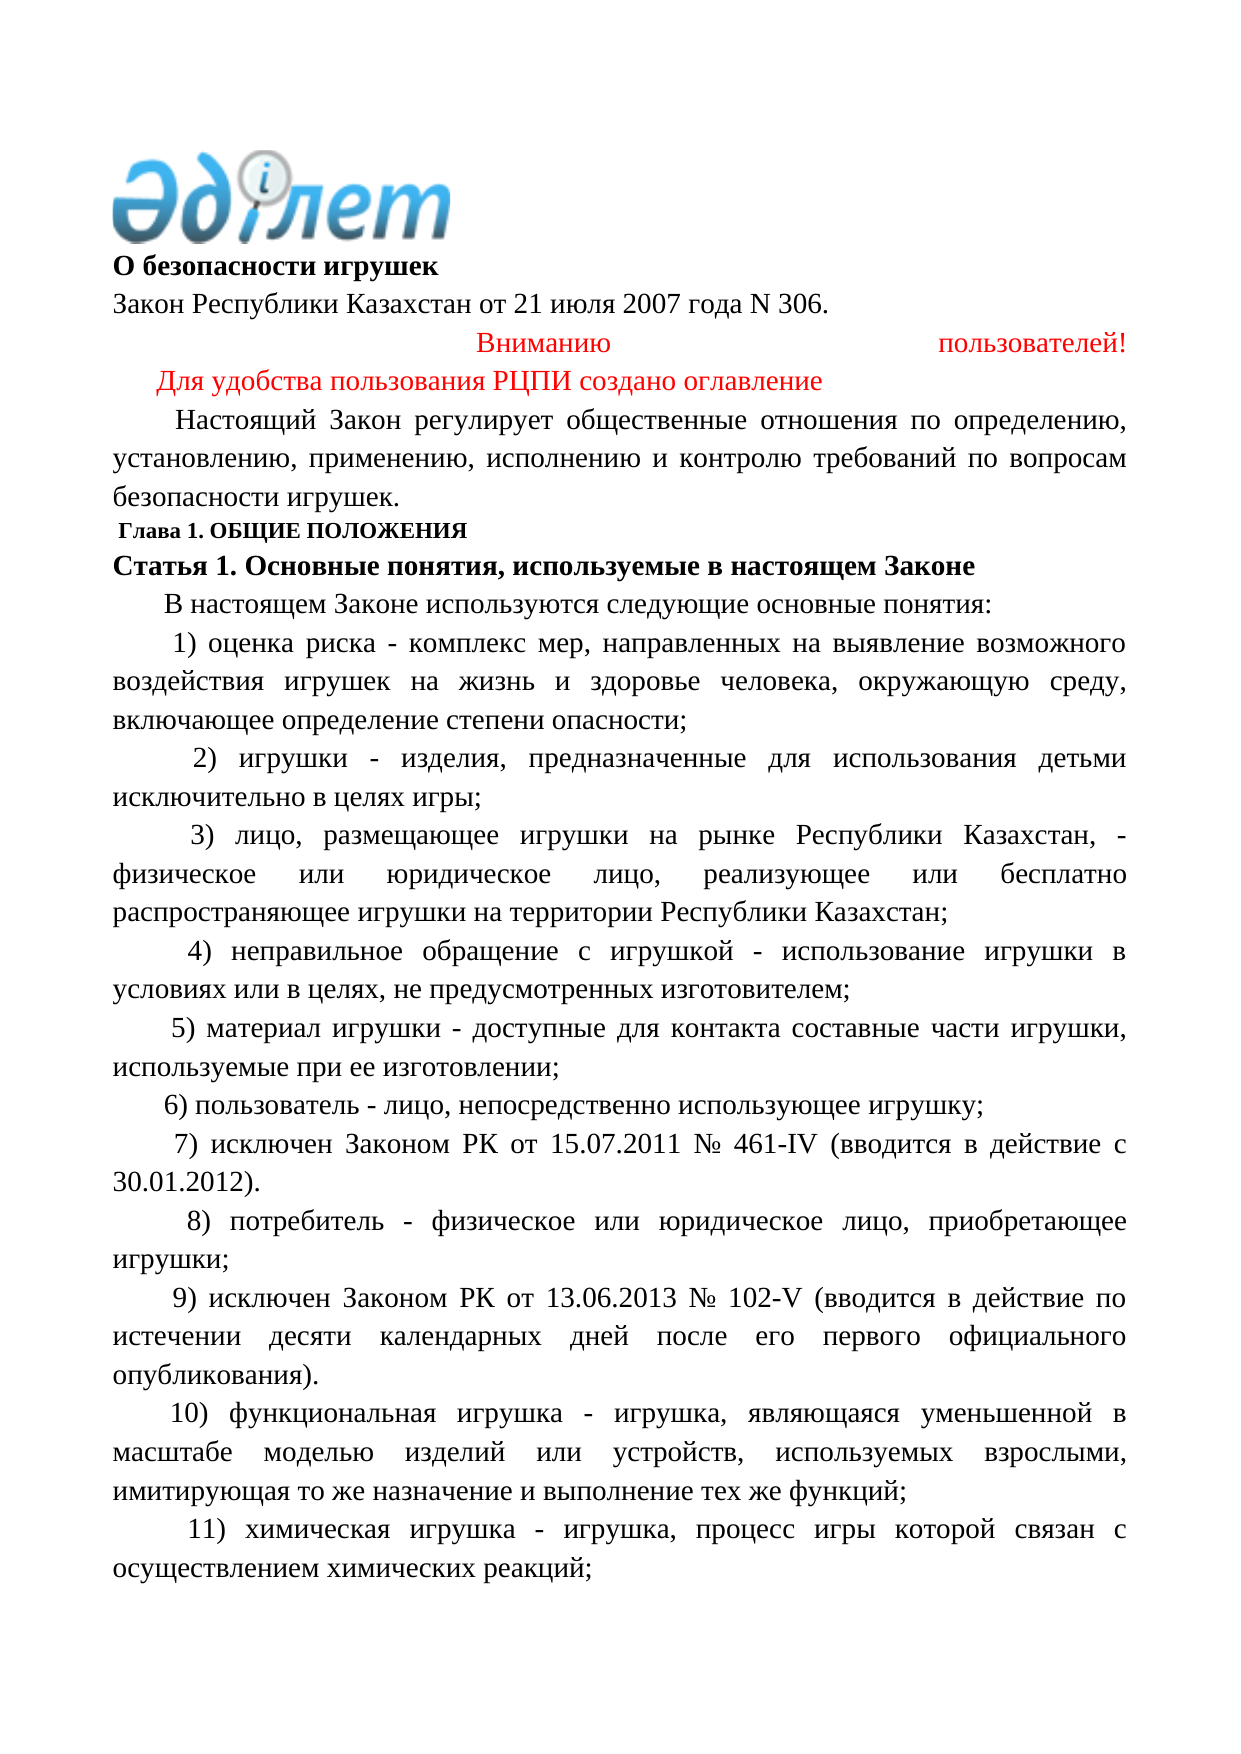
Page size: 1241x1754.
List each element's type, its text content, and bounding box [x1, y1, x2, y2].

text 6) пользователь - лицо, непосредственно использующее игрушку; [112, 1087, 1128, 1121]
text 4) неправильное обращение с игрушкой - использование игрушки в условиях или в целях, не предусмотренных изготовителем; [112, 933, 1128, 1005]
text 2) игрушки - изделия, предназначенные для использования детьми исключительно в целях игры; [112, 740, 1128, 812]
text 7) исключен Законом РК от 15.07.2011 № 461-IV (вводится в действие с 30.01.2012). [112, 1126, 1128, 1198]
text Статья 1. Основные понятия, используемые в настоящем Законе [112, 548, 1128, 581]
text Глава 1. ОБЩИЕ ПОЛОЖЕНИЯ [112, 517, 1128, 544]
text 8) потребитель - физическое или юридическое лицо, приобретающее игрушки; [112, 1203, 1128, 1275]
text О безопасности игрушек [112, 248, 1128, 281]
picture [112, 150, 451, 244]
text 3) лицо, размещающее игрушки на рынке Республики Казахстан, - физическое или юридическое лицо, реализующее или бесплатно распространяющее игрушки на территории Республики Казахстан; [112, 817, 1128, 928]
text Закон Республики Казахстан от 21 июля 2007 года N 306. [112, 286, 1128, 320]
text В настоящем Законе используются следующие основные понятия: [112, 586, 1128, 620]
text Настоящий Закон регулирует общественные отношения по определению, установлению, применению, исполнению и контролю требований по вопросам безопасности игрушек. [112, 402, 1128, 512]
text 5) материал игрушки - доступные для контакта составные части игрушки, используемые при ее изготовлении; [112, 1010, 1128, 1082]
text 9) исключен Законом РК от 13.06.2013 № 102-V (вводится в действие по истечении десяти календарных дней после его первого официального опубликования). [112, 1280, 1128, 1391]
text 11) химическая игрушка - игрушка, процесс игры которой связан с осуществлением химических реакций; [112, 1511, 1128, 1583]
text 1) оценка риска - комплекс мер, направленных на выявление возможного воздействия игрушек на жизнь и здоровье человека, окружающую среду, включающее определение степени опасности; [112, 625, 1128, 735]
text Вниманию пользователей! Для удобства пользования РЦПИ создано оглавление [112, 325, 1128, 397]
text 10) функциональная игрушка - игрушка, являющаяся уменьшенной в масштабе моделью изделий или устройств, используемых взрослыми, имитирующая то же назначение и выполнение тех же функций; [112, 1396, 1128, 1506]
